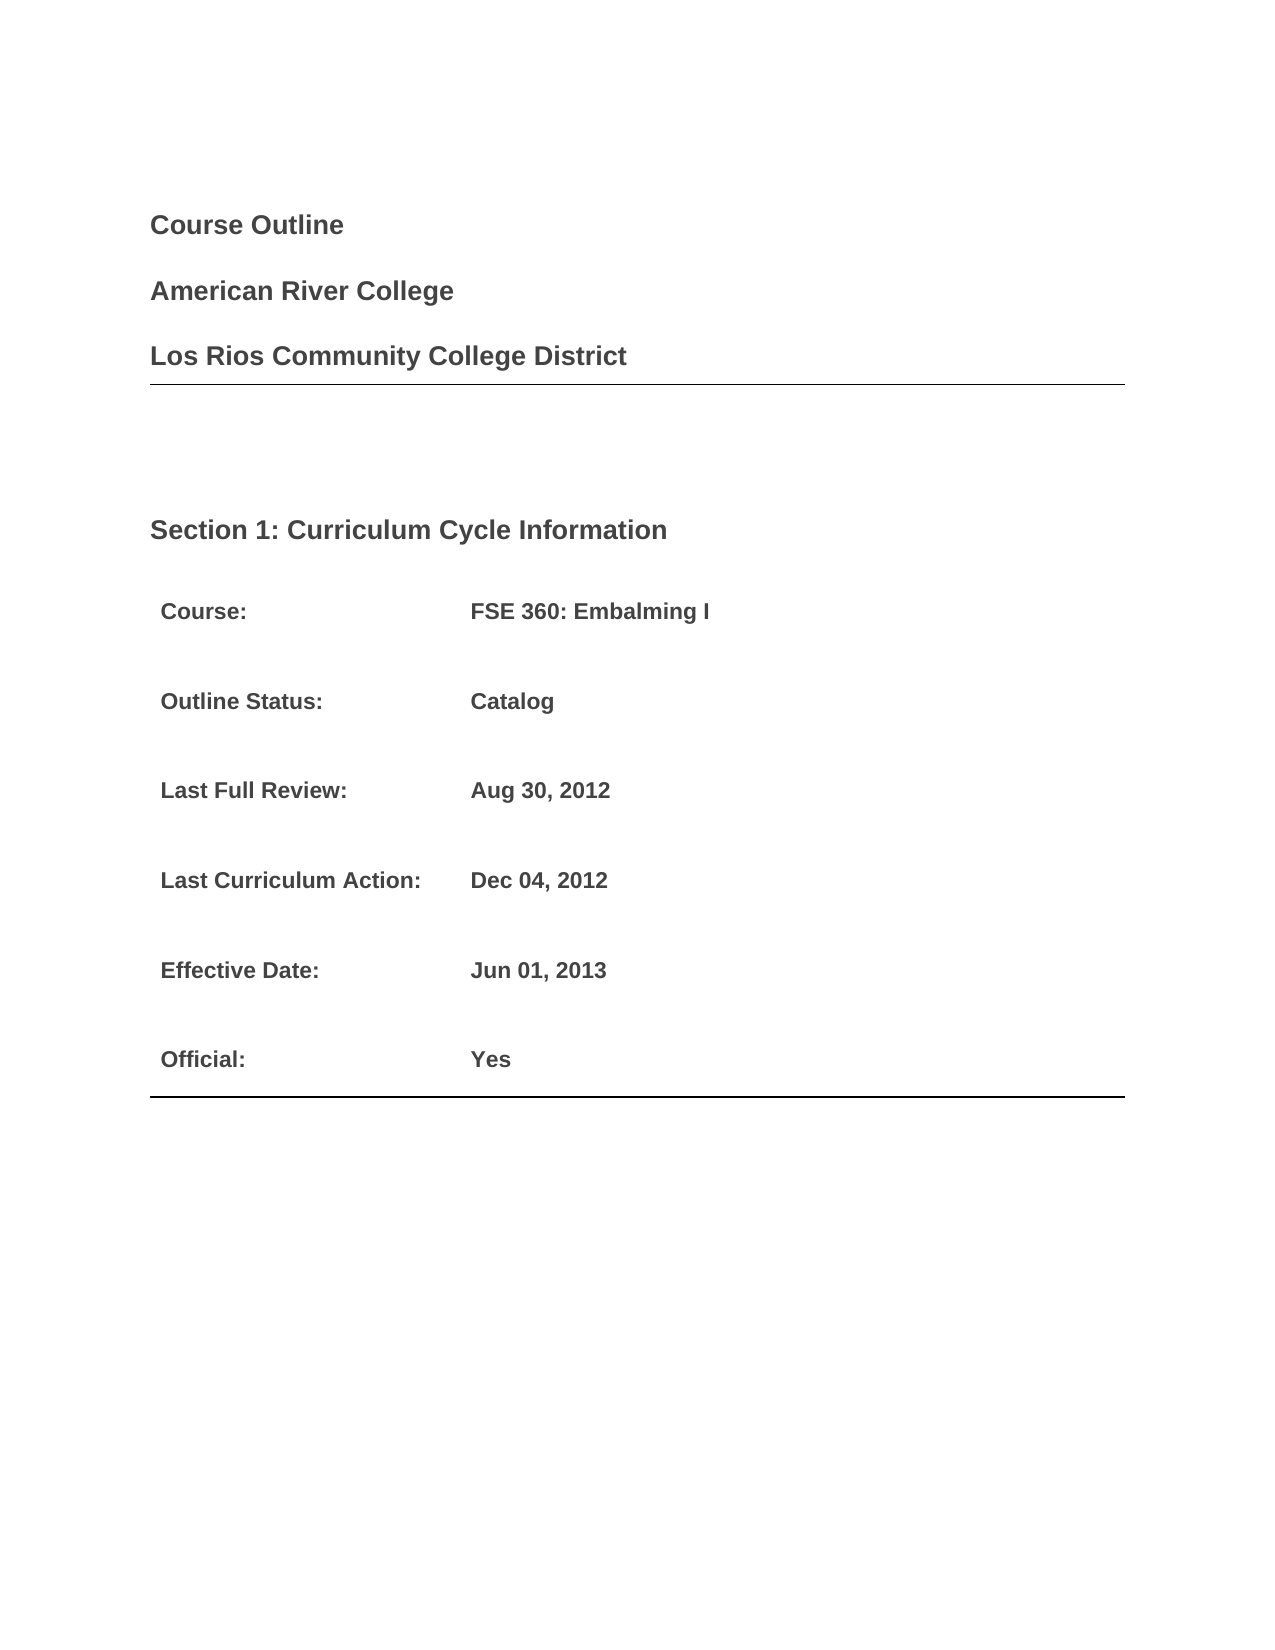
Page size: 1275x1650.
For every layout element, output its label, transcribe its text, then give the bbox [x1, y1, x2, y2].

table_cell Last Full Review: [150, 738, 460, 827]
table_cell Outline Status: [150, 648, 460, 738]
table_cell Dec 04, 2012 [460, 828, 735, 917]
table_cell Catalog [460, 648, 735, 738]
table_cell Last Curriculum Action: [150, 828, 460, 917]
table_header FSE 360: Embalming I [460, 558, 735, 648]
subtitle Section 1: Curriculum Cycle Information [150, 514, 1125, 545]
table_cell Jun 01, 2013 [460, 917, 735, 1007]
table_header Course: [150, 558, 460, 648]
subtitle Course Outline [150, 209, 1125, 241]
table_cell Official: [150, 1007, 460, 1096]
subtitle Los Rios Community College District [150, 339, 1125, 371]
table_cell Aug 30, 2012 [460, 738, 735, 827]
table_cell Yes [460, 1007, 735, 1096]
table_cell Effective Date: [150, 917, 460, 1007]
subtitle American River College [150, 274, 1125, 306]
